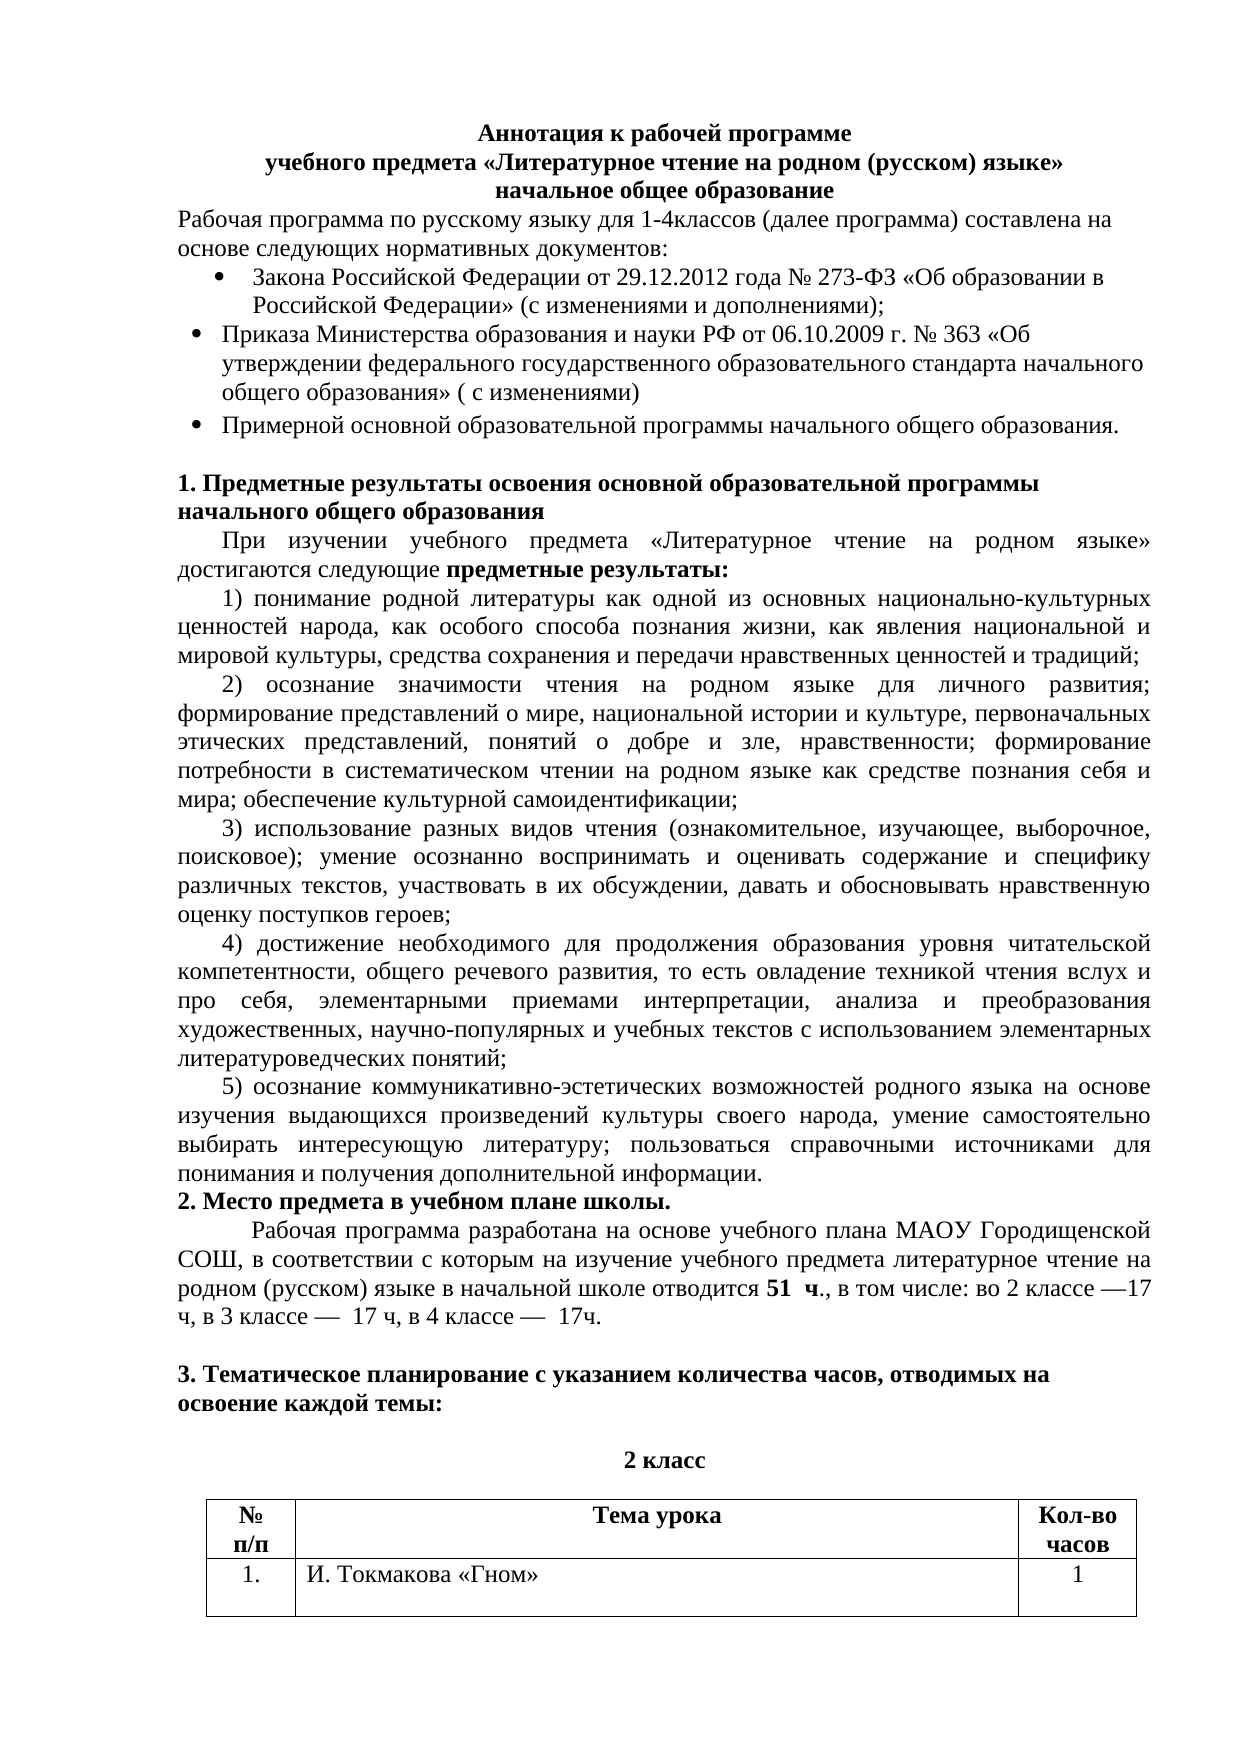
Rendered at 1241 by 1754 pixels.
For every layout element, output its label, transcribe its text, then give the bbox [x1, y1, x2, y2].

text начальное общее образование [177, 176, 1152, 204]
text Рабочая программа разработана на основе учебного плана МАОУ Городищенской СОШ, в соответствии с которым на изучение учебного предмета литературное чтение на родном (русском) языке в начальной школе отводится 51 ч., в том числе: во 2 классе —17 ч, в 3 классе — 17 ч, в 4 классе — 17ч. [177, 1215, 1152, 1330]
text 2. Место предмета в учебном плане школы. [177, 1186, 1152, 1215]
list Приказа Министерства образования и науки РФ от 06.10.2009 г. № 363 «Об утверждении федерального государственного образовательного стандарта начального общего образования» ( с изменениями) [192, 319, 1152, 406]
text 3. Тематическое планирование с указанием количества часов, отводимых на освоение каждой темы: [177, 1359, 1152, 1416]
text 2) осознание значимости чтения на родном языке для личного развития; формирование представлений о мире, национальной истории и культуре, первоначальных этических представлений, понятий о добре и зле, нравственности; формирование потребности в систематическом чтении на родном языке как средстве познания себя и мира; обеспечение культурной самоидентификации; [177, 669, 1152, 813]
text Аннотация к рабочей программе [177, 118, 1152, 147]
text 1) понимание родной литературы как одной из основных национально-культурных ценностей народа, как особого способа познания жизни, как явления национальной и мировой культуры, средства сохранения и передачи нравственных ценностей и традиций; [177, 583, 1152, 669]
text 5) осознание коммуникативно-эстетических возможностей родного языка на основе изучения выдающихся произведений культуры своего народа, умение самостоятельно выбирать интересующую литературу; пользоваться справочными источниками для понимания и получения дополнительной информации. [177, 1071, 1152, 1186]
table_cell И. Токмакова «Гном» [296, 1559, 1018, 1616]
list Закона Российской Федерации от 29.12.2012 года № 273-ФЗ «Об образовании в Российской Федерации» (с изменениями и дополнениями); [215, 262, 1152, 319]
text При изучении учебного предмета «Литературное чтение на родном языке» достигаются следующие предметные результаты: [177, 525, 1152, 583]
table_cell 1 [1019, 1559, 1136, 1616]
list Примерной основной образовательной программы начального общего образования. [192, 410, 1152, 439]
text 2 класс [177, 1445, 1152, 1474]
table_cell 1. [207, 1559, 295, 1616]
text 4) достижение необходимого для продолжения образования уровня читательской компетентности, общего речевого развития, то есть овладение техникой чтения вслух и про себя, элементарными приемами интерпретации, анализа и преобразования художественных, научно-популярных и учебных текстов с использованием элементарных литературоведческих понятий; [177, 928, 1152, 1071]
table_header Кол-во часов [1019, 1500, 1136, 1558]
table_header № п/п [207, 1500, 295, 1558]
text Рабочая программа по русскому языку для 1-4классов (далее программа) составлена на основе следующих нормативных документов: [177, 204, 1152, 262]
text 1. Предметные результаты освоения основной образовательной программы начального общего образования [177, 468, 1152, 525]
text 3) использование разных видов чтения (ознакомительное, изучающее, выборочное, поисковое); умение осознанно воспринимать и оценивать содержание и специфику различных текстов, участвовать в их обсуждении, давать и обосновывать нравственную оценку поступков героев; [177, 813, 1152, 928]
text учебного предмета «Литературное чтение на родном (русском) языке» [177, 147, 1152, 176]
table_header Тема урока [296, 1500, 1018, 1558]
